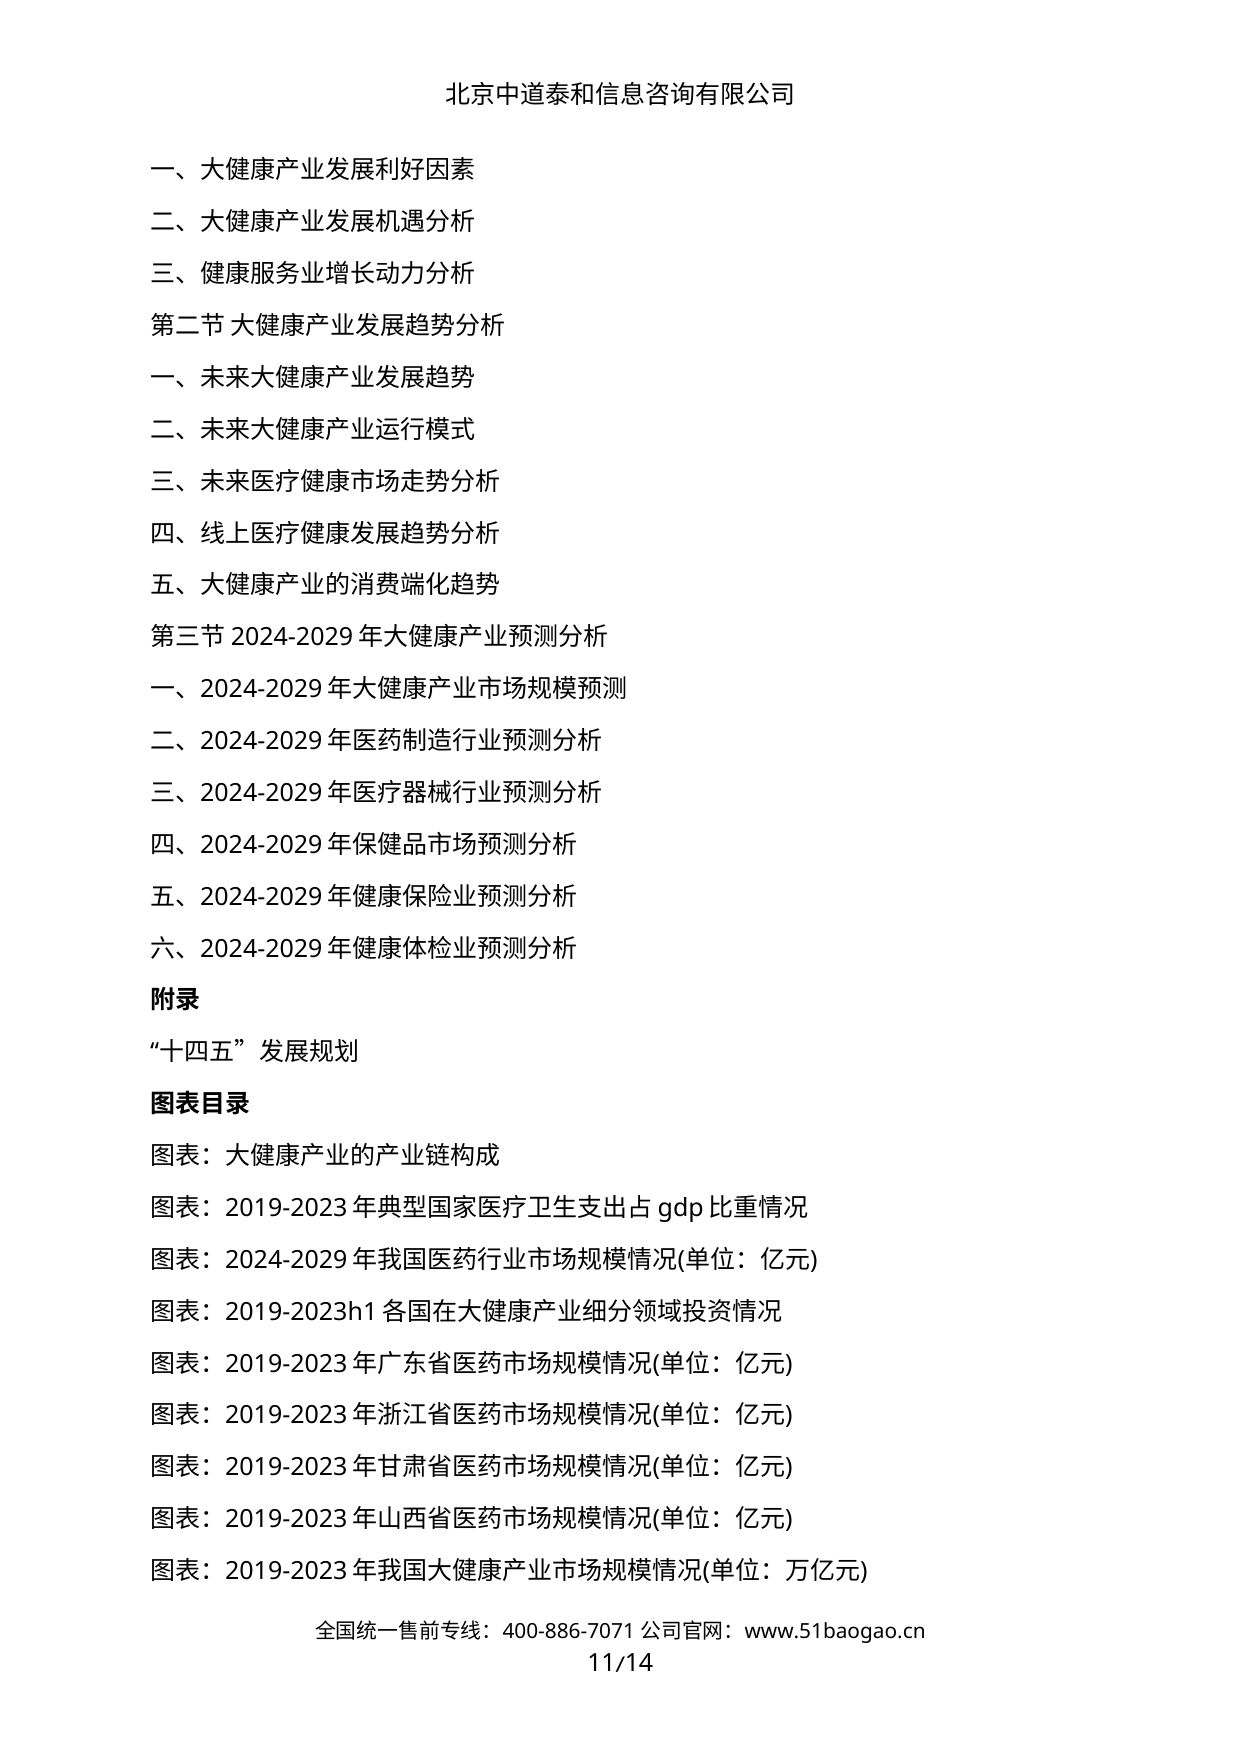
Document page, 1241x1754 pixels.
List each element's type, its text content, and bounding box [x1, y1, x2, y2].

text 图表：2019-2023年甘肃省医药市场规模情况(单位：亿元) [150, 1447, 1090, 1483]
text 一、大健康产业发展利好因素 [150, 150, 1090, 186]
text 图表：2019-2023年山西省医药市场规模情况(单位：亿元) [150, 1499, 1090, 1535]
text 四、线上医疗健康发展趋势分析 [150, 513, 1090, 549]
text 三、2024-2029年医疗器械行业预测分析 [150, 772, 1090, 809]
text 五、2024-2029年健康保险业预测分析 [150, 876, 1090, 912]
text 图表：2019-2023年典型国家医疗卫生支出占gdp比重情况 [150, 1187, 1090, 1224]
text 三、未来医疗健康市场走势分析 [150, 461, 1090, 497]
text 图表：2019-2023年浙江省医药市场规模情况(单位：亿元) [150, 1395, 1090, 1431]
text 附录 [150, 980, 1090, 1016]
text 二、未来大健康产业运行模式 [150, 409, 1090, 446]
text 图表：2019-2023年我国大健康产业市场规模情况(单位：万亿元) [150, 1551, 1090, 1587]
text “十四五”发展规划 [150, 1032, 1090, 1068]
text 六、2024-2029年健康体检业预测分析 [150, 928, 1090, 964]
text 一、2024-2029年大健康产业市场规模预测 [150, 669, 1090, 705]
text 三、健康服务业增长动力分析 [150, 254, 1090, 290]
text 第三节 2024-2029年大健康产业预测分析 [150, 617, 1090, 653]
text 第二节 大健康产业发展趋势分析 [150, 306, 1090, 342]
text 图表：2024-2029年我国医药行业市场规模情况(单位：亿元) [150, 1239, 1090, 1276]
text 二、2024-2029年医药制造行业预测分析 [150, 721, 1090, 757]
text 一、未来大健康产业发展趋势 [150, 357, 1090, 394]
text 二、大健康产业发展机遇分析 [150, 202, 1090, 238]
text 图表目录 [150, 1084, 1090, 1120]
text 四、2024-2029年保健品市场预测分析 [150, 824, 1090, 861]
text 图表：2019-2023年广东省医药市场规模情况(单位：亿元) [150, 1343, 1090, 1379]
text 图表：2019-2023h1各国在大健康产业细分领域投资情况 [150, 1291, 1090, 1327]
text 五、大健康产业的消费端化趋势 [150, 565, 1090, 601]
text 图表：大健康产业的产业链构成 [150, 1136, 1090, 1172]
